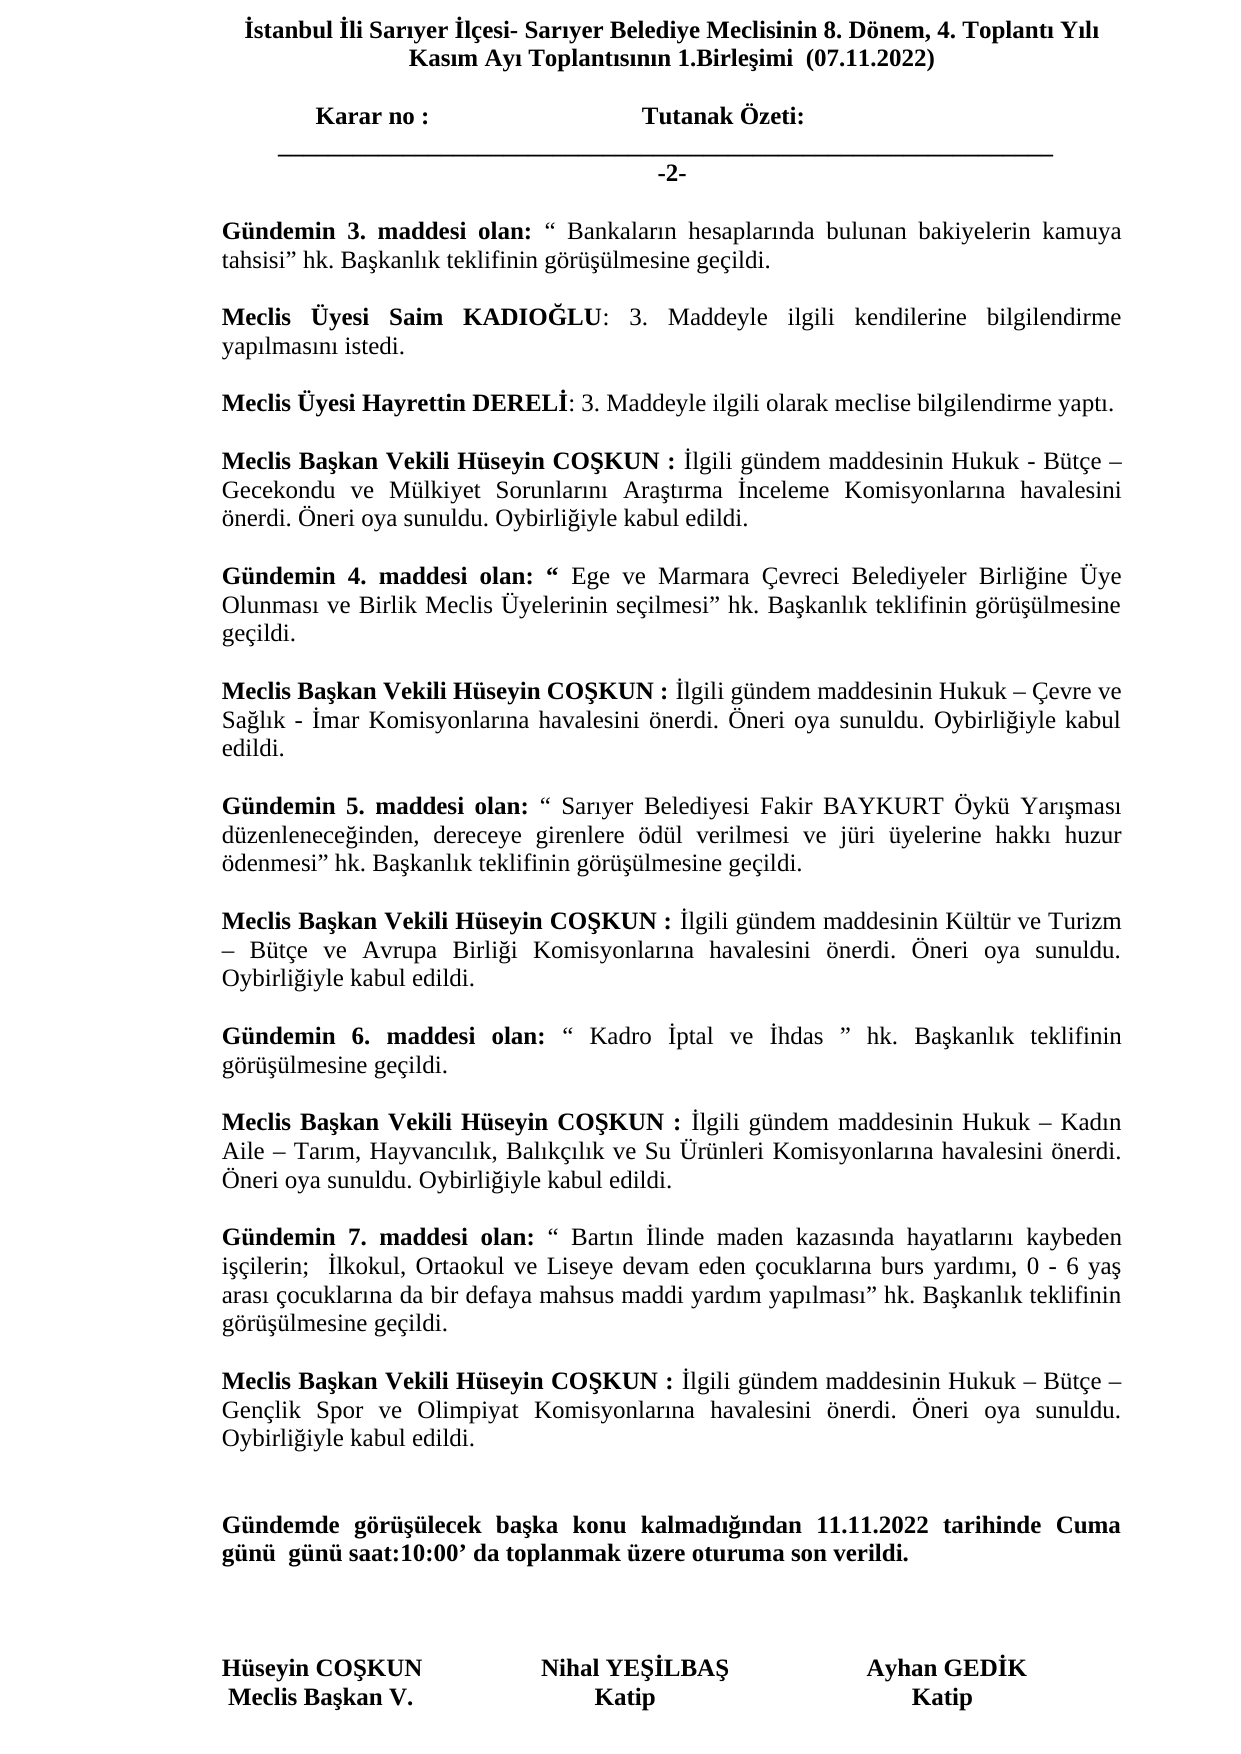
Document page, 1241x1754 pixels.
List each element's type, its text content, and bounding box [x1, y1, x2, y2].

text Meclis Üyesi Saim KADIOĞLU: 3. Maddeyle ilgili kendilerine bilgilendirme yapılmasını istedi. [222, 302, 1122, 360]
text -2- [222, 158, 1122, 187]
text İstanbul İli Sarıyer İlçesi- Sarıyer Belediye Meclisinin 8. Dönem, 4. Toplantı Yılı Kasım Ayı Toplantısının 1.Birleşimi (07.11.2022) [222, 15, 1122, 72]
text Gündemin 7. maddesi olan: “ Bartın İlinde maden kazasında hayatlarını kaybeden işçilerin; İlkokul, Ortaokul ve Liseye devam eden çocuklarına burs yardımı, 0 - 6 yaş arası çocuklarına da bir defaya mahsus maddi yardım yapılması” hk. Başkanlık teklifinin görüşülmesine geçildi. [222, 1222, 1122, 1337]
text Meclis Başkan Vekili Hüseyin COŞKUN : İlgili gündem maddesinin Hukuk – Çevre ve Sağlık - İmar Komisyonlarına havalesini önerdi. Öneri oya sunuldu. Oybirliğiyle kabul edildi. [222, 676, 1122, 762]
text Gündemin 4. maddesi olan: “ Ege ve Marmara Çevreci Belediyeler Birliğine Üye Olunması ve Birlik Meclis Üyelerinin seçilmesi” hk. Başkanlık teklifinin görüşülmesine geçildi. [222, 561, 1122, 647]
text Meclis Başkan Vekili Hüseyin COŞKUN : İlgili gündem maddesinin Hukuk – Kadın Aile – Tarım, Hayvancılık, Balıkçılık ve Su Ürünleri Komisyonlarına havalesini önerdi. Öneri oya sunuldu. Oybirliğiyle kabul edildi. [222, 1107, 1122, 1193]
text Karar no : Tutanak Özeti: [222, 101, 1122, 130]
text Meclis Başkan Vekili Hüseyin COŞKUN : İlgili gündem maddesinin Kültür ve Turizm – Bütçe ve Avrupa Birliği Komisyonlarına havalesini önerdi. Öneri oya sunuldu. Oybirliğiyle kabul edildi. [222, 906, 1122, 992]
text ______________________________________________________________ [222, 130, 1122, 158]
text Gündemde görüşülecek başka konu kalmadığından 11.11.2022 tarihinde Cuma günü günü saat:10:00’ da toplanmak üzere oturuma son verildi. [222, 1510, 1122, 1567]
text Meclis Başkan V. Katip Katip [222, 1682, 1122, 1711]
text Meclis Başkan Vekili Hüseyin COŞKUN : İlgili gündem maddesinin Hukuk - Bütçe – Gecekondu ve Mülkiyet Sorunlarını Araştırma İnceleme Komisyonlarına havalesini önerdi. Öneri oya sunuldu. Oybirliğiyle kabul edildi. [222, 446, 1122, 532]
text Meclis Üyesi Hayrettin DERELİ: 3. Maddeyle ilgili olarak meclise bilgilendirme yaptı. [222, 388, 1122, 417]
text Gündemin 5. maddesi olan: “ Sarıyer Belediyesi Fakir BAYKURT Öykü Yarışması düzenleneceğinden, dereceye girenlere ödül verilmesi ve jüri üyelerine hakkı huzur ödenmesi” hk. Başkanlık teklifinin görüşülmesine geçildi. [222, 791, 1122, 877]
text Gündemin 3. maddesi olan: “ Bankaların hesaplarında bulunan bakiyelerin kamuya tahsisi” hk. Başkanlık teklifinin görüşülmesine geçildi. [222, 216, 1122, 273]
text Meclis Başkan Vekili Hüseyin COŞKUN : İlgili gündem maddesinin Hukuk – Bütçe – Gençlik Spor ve Olimpiyat Komisyonlarına havalesini önerdi. Öneri oya sunuldu. Oybirliğiyle kabul edildi. [222, 1366, 1122, 1452]
text Gündemin 6. maddesi olan: “ Kadro İptal ve İhdas ” hk. Başkanlık teklifinin görüşülmesine geçildi. [222, 1021, 1122, 1078]
text Hüseyin COŞKUN Nihal YEŞİLBAŞ Ayhan GEDİK [222, 1653, 1122, 1682]
